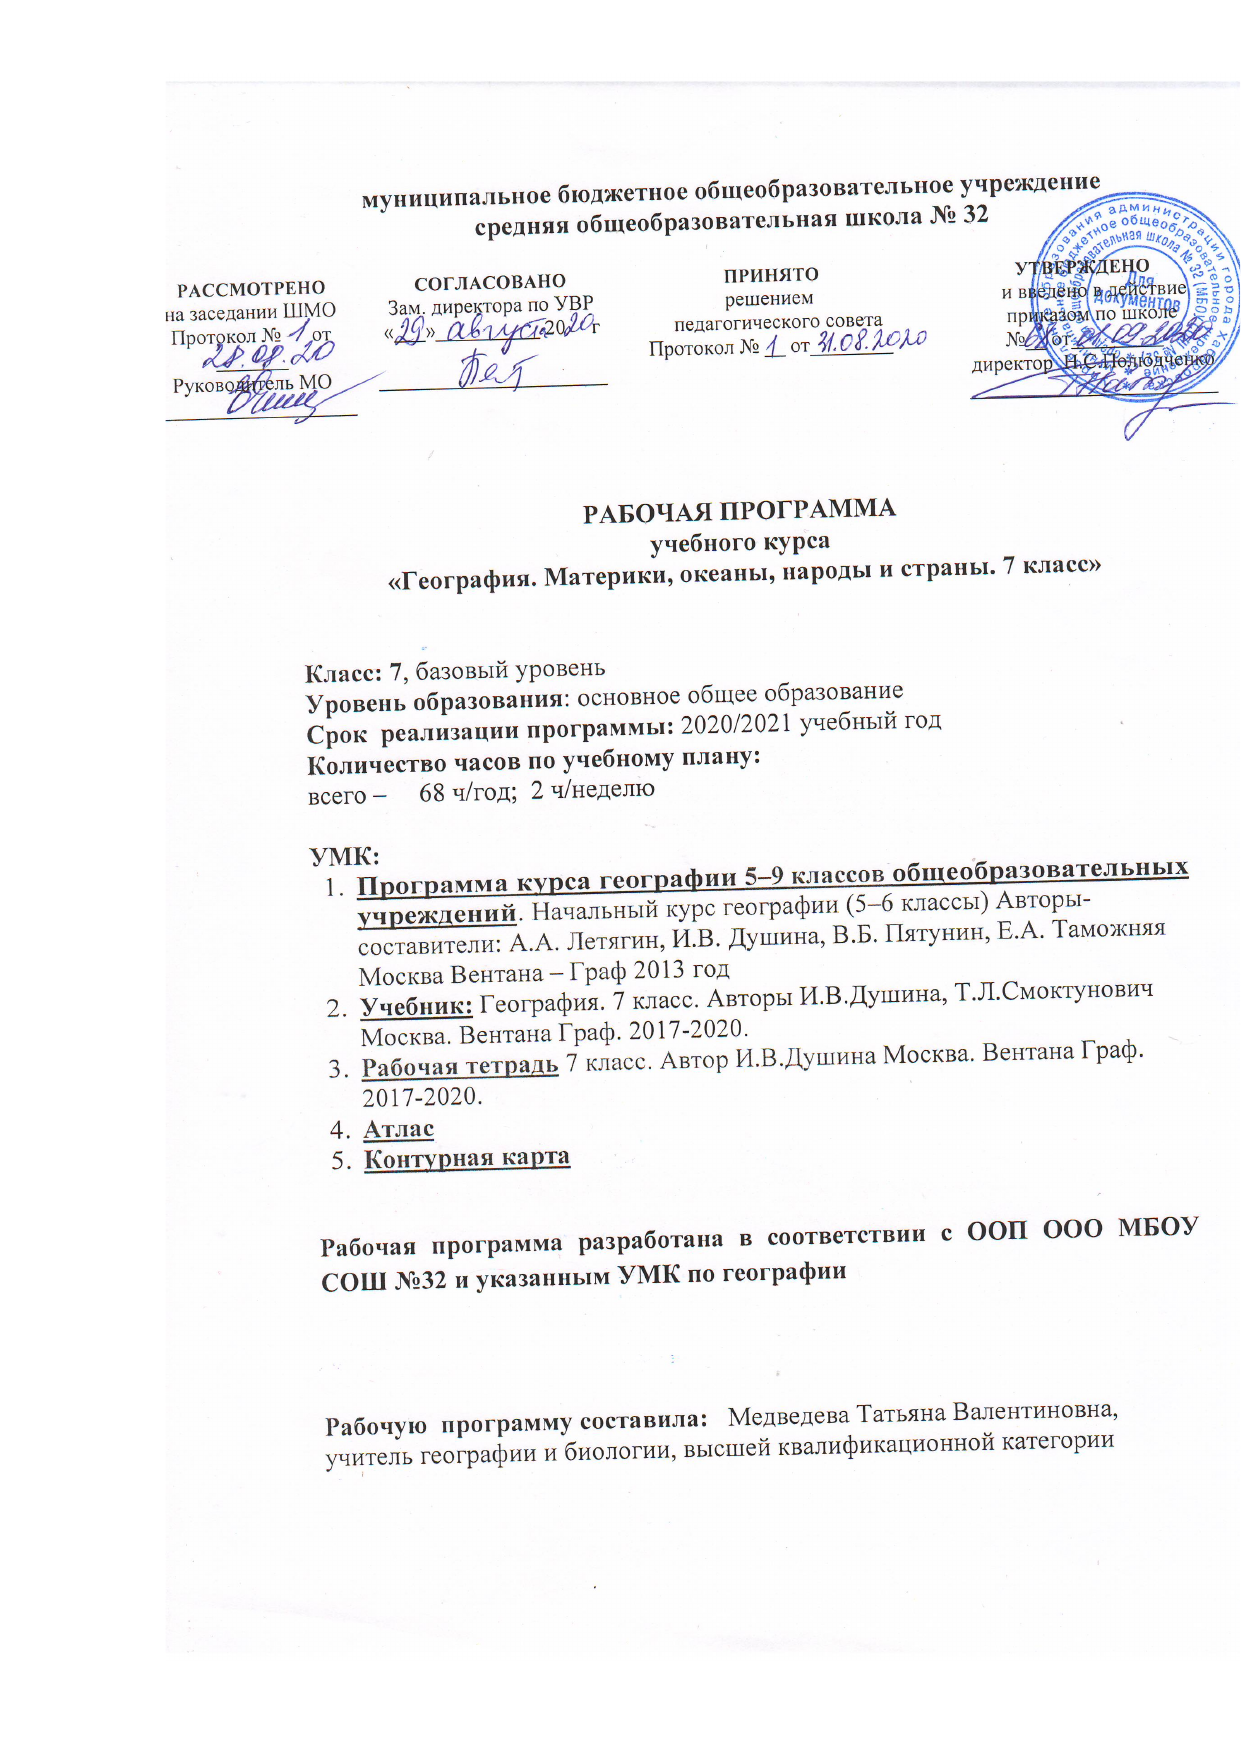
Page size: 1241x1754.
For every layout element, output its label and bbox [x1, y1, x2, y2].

picture [165, 73, 1241, 1661]
